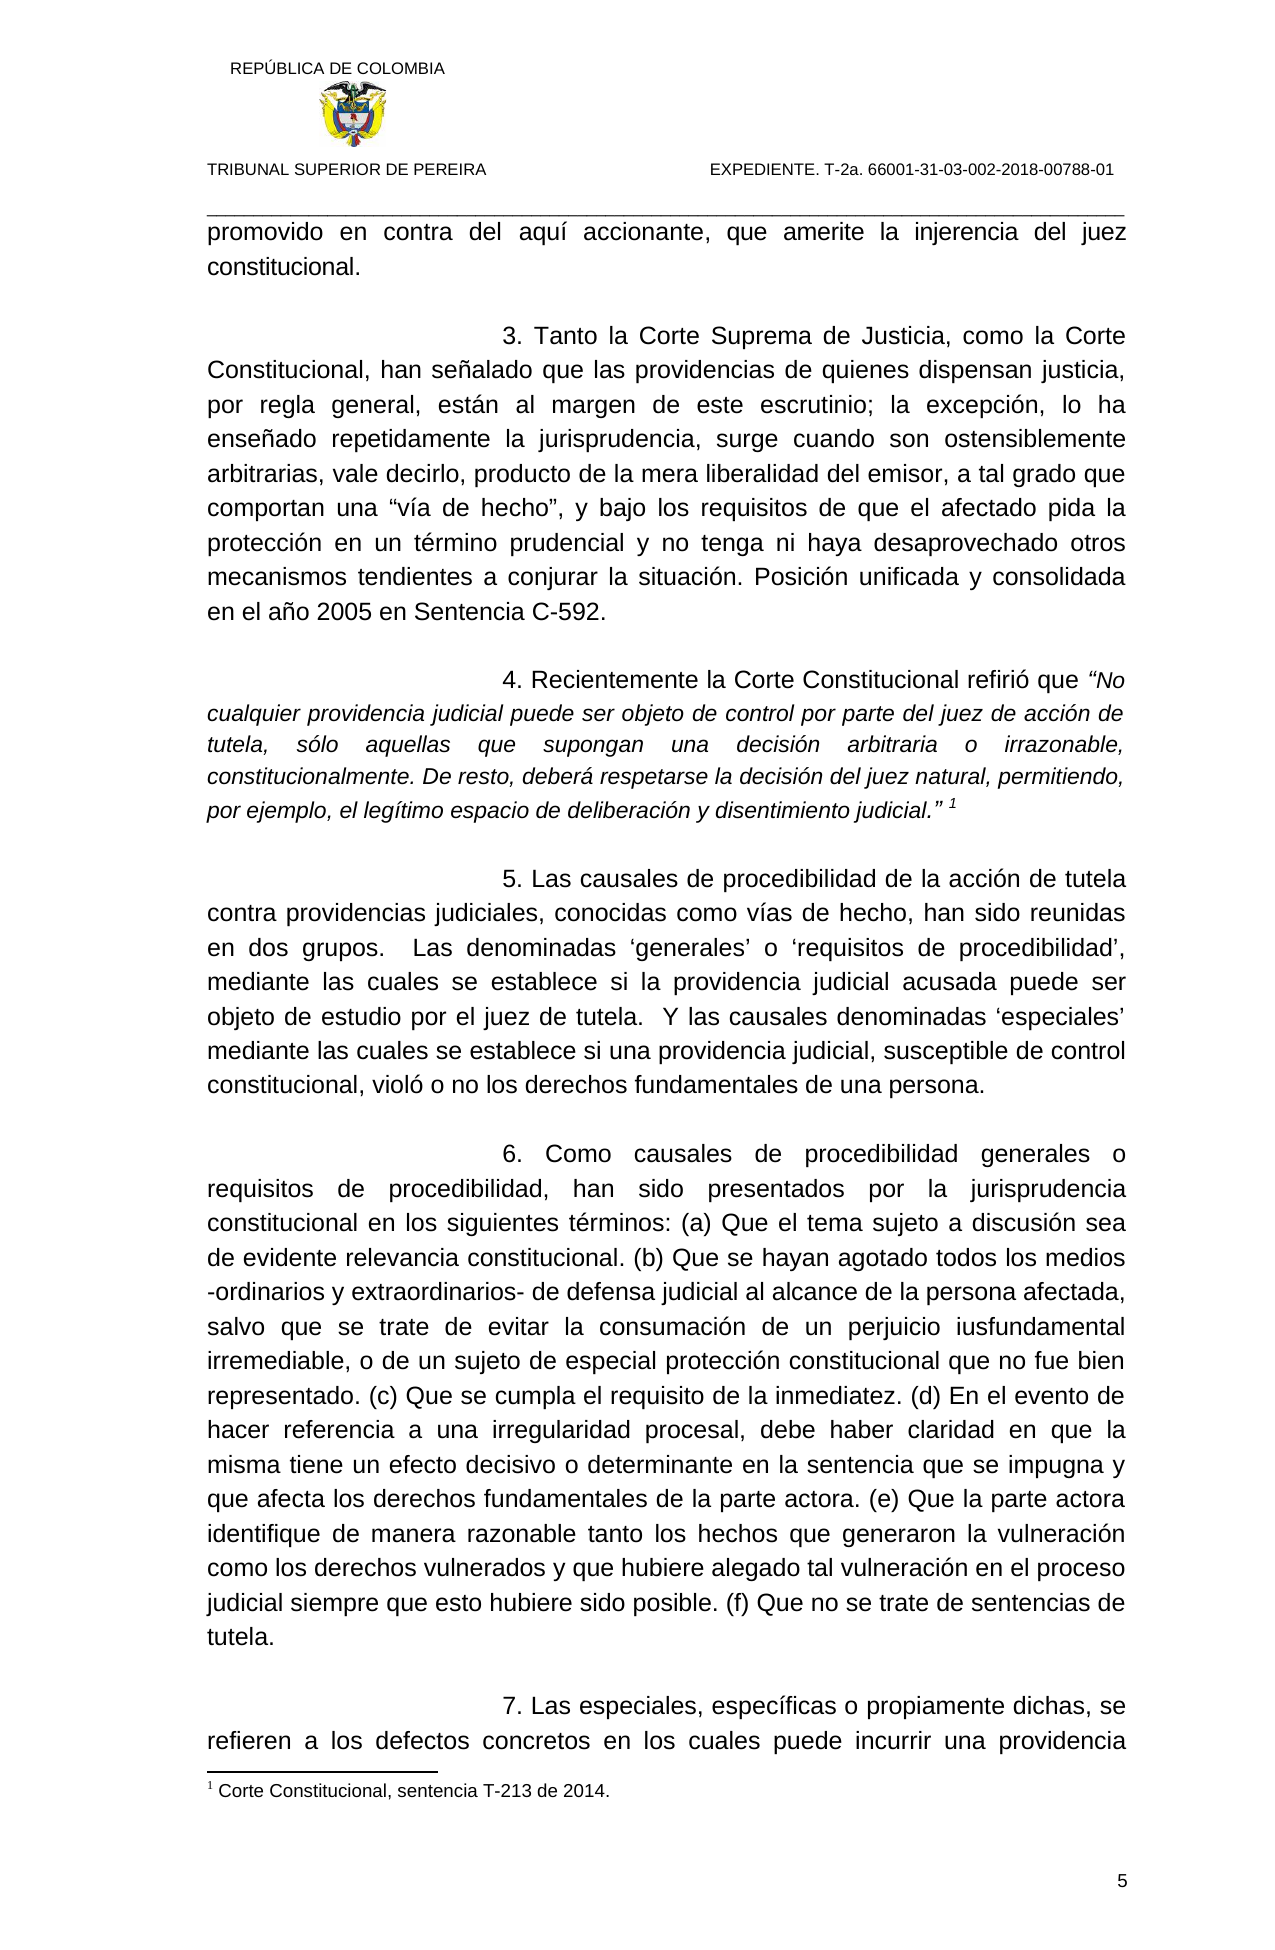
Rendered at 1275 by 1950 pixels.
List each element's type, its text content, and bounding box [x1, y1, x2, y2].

text 6. Como causales de procedibilidad generales o requisitos de procedibilidad, han sido presentados por la jurisprudencia constitucional en los siguientes términos: (a) Que el tema sujeto a discusión sea de evidente relevancia constitucional. (b) Que se hayan agotado todos los medios -ordinarios y extraordinarios- de defensa judicial al alcance de la persona afectada, salvo que se trate de evitar la consumación de un perjuicio iusfundamental irremediable, o de un sujeto de especial protección constitucional que no fue bien representado. (c) Que se cumpla el requisito de la inmediatez. (d) En el evento de hacer referencia a una irregularidad procesal, debe haber claridad en que la misma tiene un efecto decisivo o determinante en la sentencia que se impugna y que afecta los derechos fundamentales de la parte actora. (e) Que la parte actora identifique de manera razonable tanto los hechos que generaron la vulneración como los derechos vulnerados y que hubiere alegado tal vulneración en el proceso judicial siempre que esto hubiere sido posible. (f) Que no se trate de sentencias de tutela. [207, 1139, 1127, 1651]
text 3. Tanto la Corte Suprema de Justicia, como la Corte Constitucional, han señalado que las providencias de quienes dispensan justicia, por regla general, están al margen de este escrutinio; la excepción, lo ha enseñado repetidamente la jurisprudencia, surge cuando son ostensiblemente arbitrarias, vale decirlo, producto de la mera liberalidad del emisor, a tal grado que comportan una “vía de hecho”, y bajo los requisitos de que el afectado pida la protección en un término prudencial y no tenga ni haya desaprovechado otros mecanismos tendientes a conjurar la situación. Posición unificada y consolidada en el año 2005 en Sentencia C-592. [207, 321, 1127, 625]
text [207, 1691, 1127, 1754]
text 5. Las causales de procedibilidad de la acción de tutela contra providencias judiciales, conocidas como vías de hecho, han sido reunidas en dos grupos. Las denominadas ‘generales’ o ‘requisitos de procedibilidad’, mediante las cuales se establece si la providencia judicial acusada puede ser objeto de estudio por el juez de tutela. Y las causales denominadas ‘especiales’ mediante las cuales se establece si una providencia judicial, susceptible de control constitucional, violó o no los derechos fundamentales de una persona. [207, 864, 1127, 1099]
text 4. Recientemente la Corte Constitucional refirió que “No cualquier providencia judicial puede ser objeto de control por parte del juez de acción de tutela, sólo aquellas que supongan una decisión arbitraria o irrazonable, constitucionalmente. De resto, deberá respetarse la decisión del juez natural, permitiendo, por ejemplo, el legítimo espacio de deliberación y disentimiento judicial.” [207, 666, 1127, 823]
picture [319, 81, 387, 147]
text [207, 217, 1127, 281]
